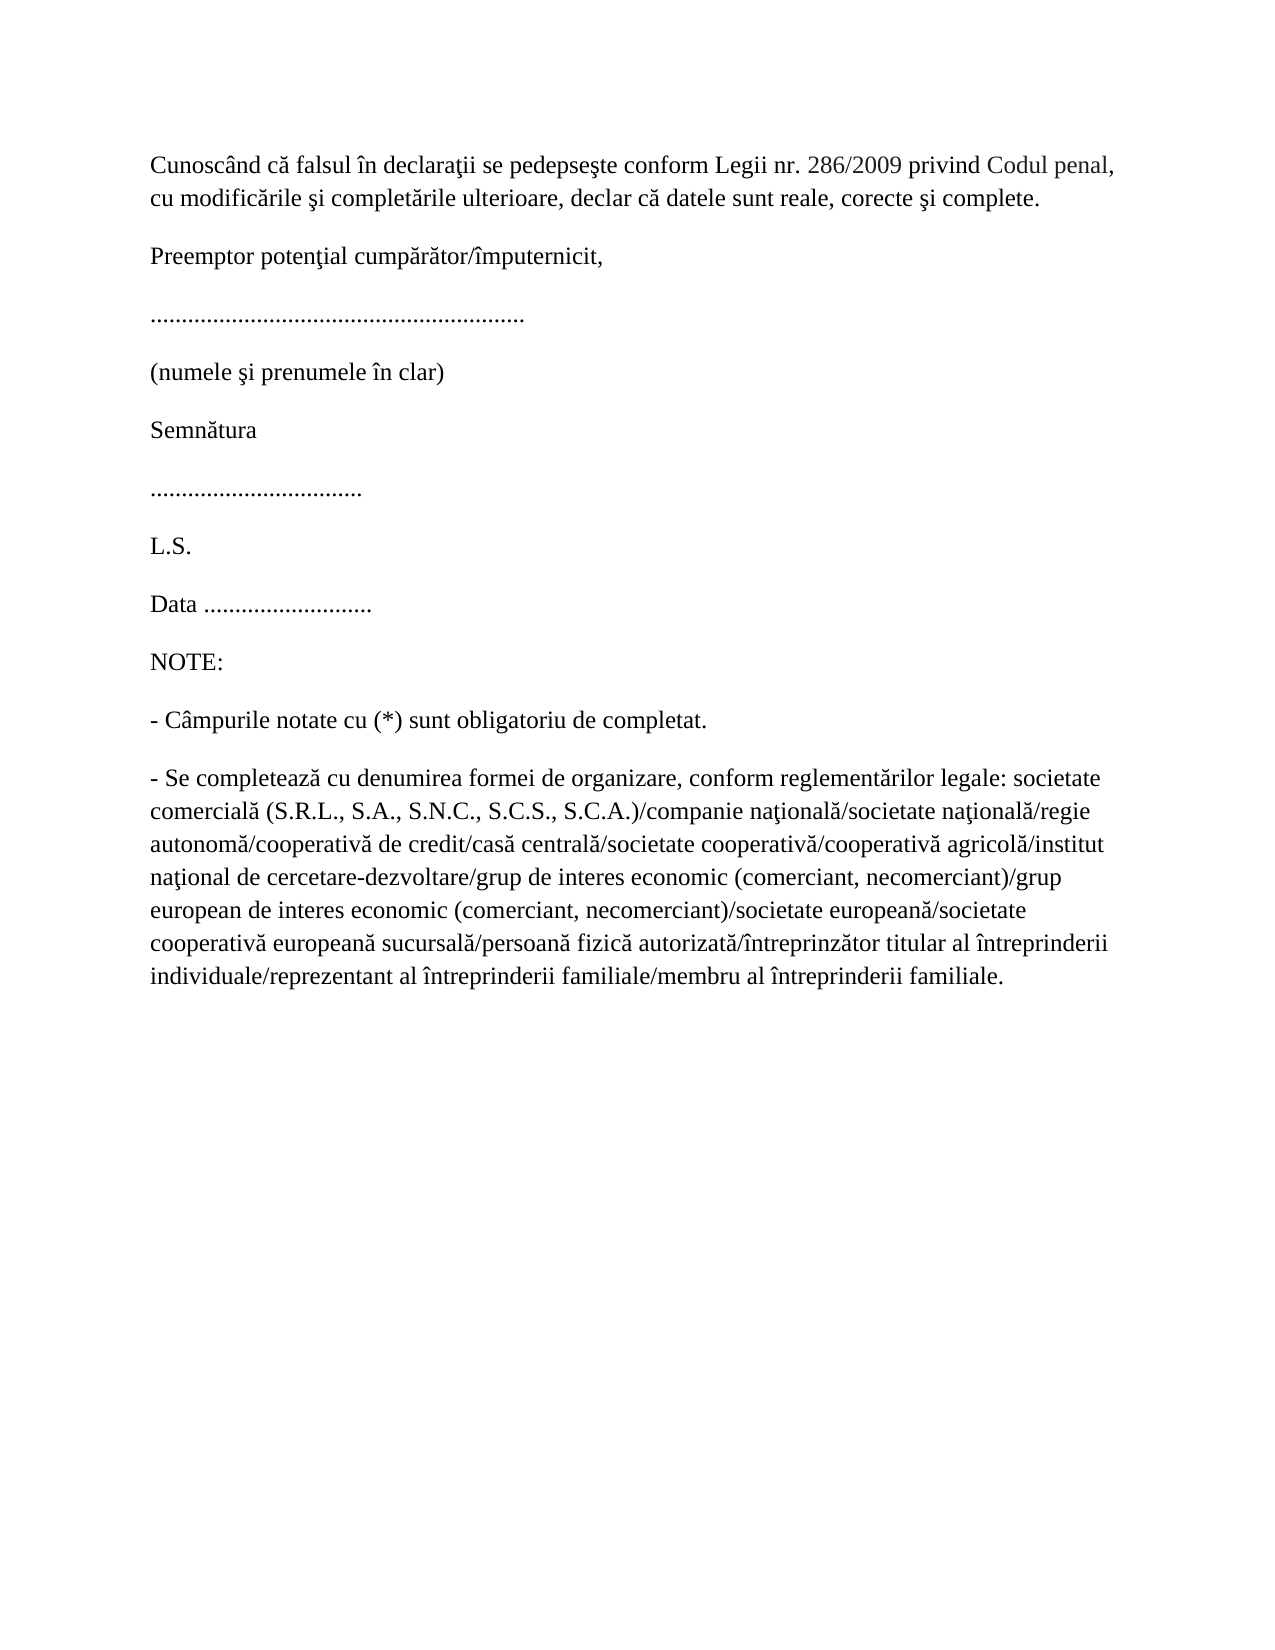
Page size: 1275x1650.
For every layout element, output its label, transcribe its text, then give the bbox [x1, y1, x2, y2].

text Data ........................... [150, 589, 1125, 618]
text Semnătura [150, 415, 1125, 444]
text NOTE: [150, 647, 1125, 676]
text .................................. [150, 473, 1125, 502]
text Cunoscând că falsul în declaraţii se pedepseşte conform Legii nr. 286/2009 privind Codul penal, cu modificările şi completările ulterioare, declar că datele sunt reale, corecte şi complete. [150, 150, 1125, 212]
text Preemptor potenţial cumpărător/împuternicit, [150, 241, 1125, 270]
text ............................................................ [150, 299, 1125, 328]
text - Se completează cu denumirea formei de organizare, conform reglementărilor legale: societate comercială (S.R.L., S.A., S.N.C., S.C.S., S.C.A.)/companie naţională/societate naţională/regie autonomă/cooperativă de credit/casă centrală/societate cooperativă/cooperativă agricolă/institut naţional de cercetare-dezvoltare/grup de interes economic (comerciant, necomerciant)/grup european de interes economic (comerciant, necomerciant)/societate europeană/societate cooperativă europeană sucursală/persoană fizică autorizată/întreprinzător titular al întreprinderii individuale/reprezentant al întreprinderii familiale/membru al întreprinderii familiale. [150, 763, 1125, 990]
text (numele şi prenumele în clar) [150, 357, 1125, 386]
text - Câmpurile notate cu (*) sunt obligatoriu de completat. [150, 705, 1125, 734]
text L.S. [150, 531, 1125, 560]
